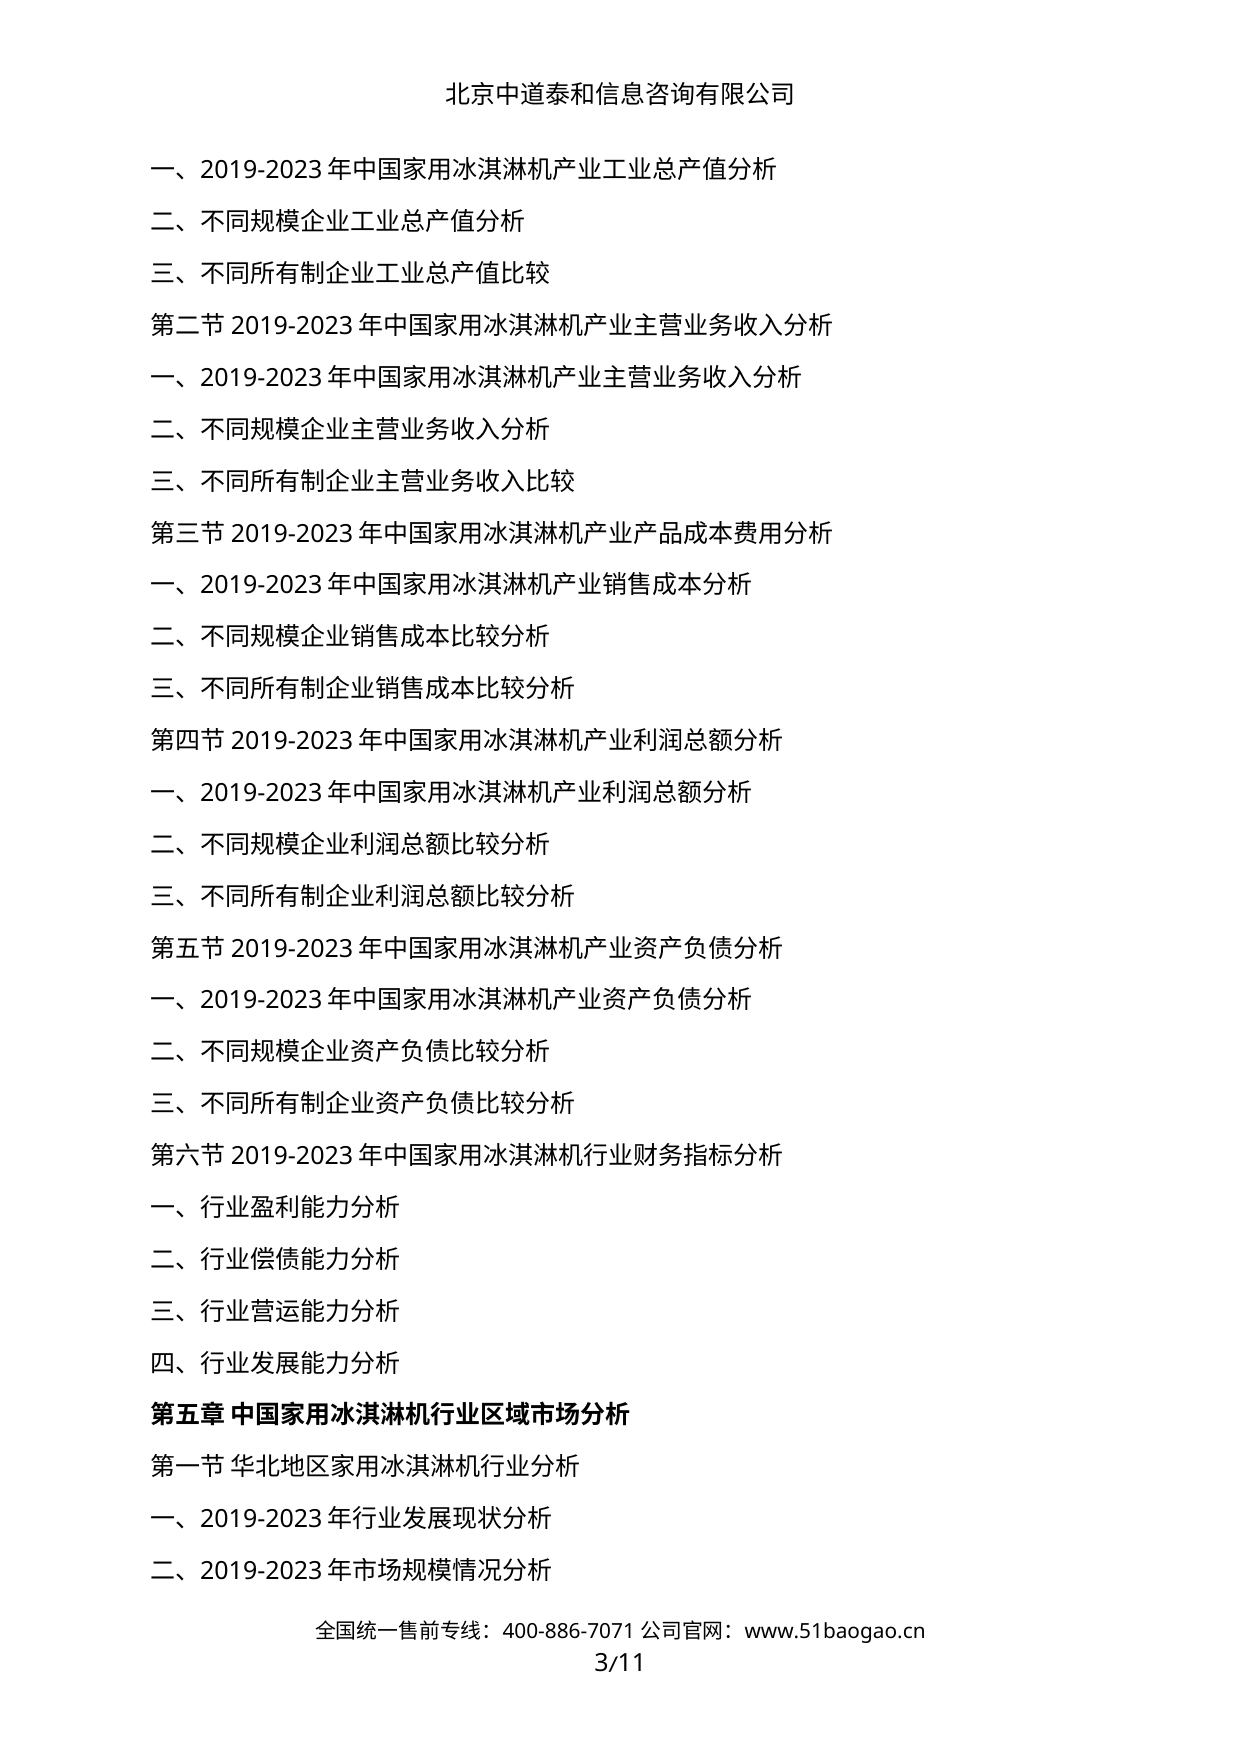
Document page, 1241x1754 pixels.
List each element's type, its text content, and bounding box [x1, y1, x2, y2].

text 第二节 2019-2023年中国家用冰淇淋机产业主营业务收入分析 [150, 306, 1090, 342]
text 第五节 2019-2023年中国家用冰淇淋机产业资产负债分析 [150, 928, 1090, 964]
text 四、行业发展能力分析 [150, 1343, 1090, 1379]
text 二、行业偿债能力分析 [150, 1239, 1090, 1276]
text 一、2019-2023年行业发展现状分析 [150, 1499, 1090, 1535]
text 三、不同所有制企业主营业务收入比较 [150, 461, 1090, 497]
text 一、2019-2023年中国家用冰淇淋机产业利润总额分析 [150, 772, 1090, 809]
text 二、不同规模企业工业总产值分析 [150, 202, 1090, 238]
text 二、不同规模企业销售成本比较分析 [150, 617, 1090, 653]
text 三、行业营运能力分析 [150, 1291, 1090, 1327]
text 二、不同规模企业资产负债比较分析 [150, 1032, 1090, 1068]
text 第五章 中国家用冰淇淋机行业区域市场分析 [150, 1395, 1090, 1431]
text 第六节 2019-2023年中国家用冰淇淋机行业财务指标分析 [150, 1136, 1090, 1172]
text 三、不同所有制企业工业总产值比较 [150, 254, 1090, 290]
text 一、行业盈利能力分析 [150, 1187, 1090, 1224]
text 二、2019-2023年市场规模情况分析 [150, 1551, 1090, 1587]
text 第一节 华北地区家用冰淇淋机行业分析 [150, 1447, 1090, 1483]
text 三、不同所有制企业销售成本比较分析 [150, 669, 1090, 705]
text 第四节 2019-2023年中国家用冰淇淋机产业利润总额分析 [150, 721, 1090, 757]
text 一、2019-2023年中国家用冰淇淋机产业工业总产值分析 [150, 150, 1090, 186]
text 一、2019-2023年中国家用冰淇淋机产业资产负债分析 [150, 980, 1090, 1016]
text 三、不同所有制企业利润总额比较分析 [150, 876, 1090, 912]
text 二、不同规模企业主营业务收入分析 [150, 409, 1090, 446]
text 三、不同所有制企业资产负债比较分析 [150, 1084, 1090, 1120]
text 一、2019-2023年中国家用冰淇淋机产业销售成本分析 [150, 565, 1090, 601]
text 第三节 2019-2023年中国家用冰淇淋机产业产品成本费用分析 [150, 513, 1090, 549]
text 一、2019-2023年中国家用冰淇淋机产业主营业务收入分析 [150, 357, 1090, 394]
text 二、不同规模企业利润总额比较分析 [150, 824, 1090, 861]
